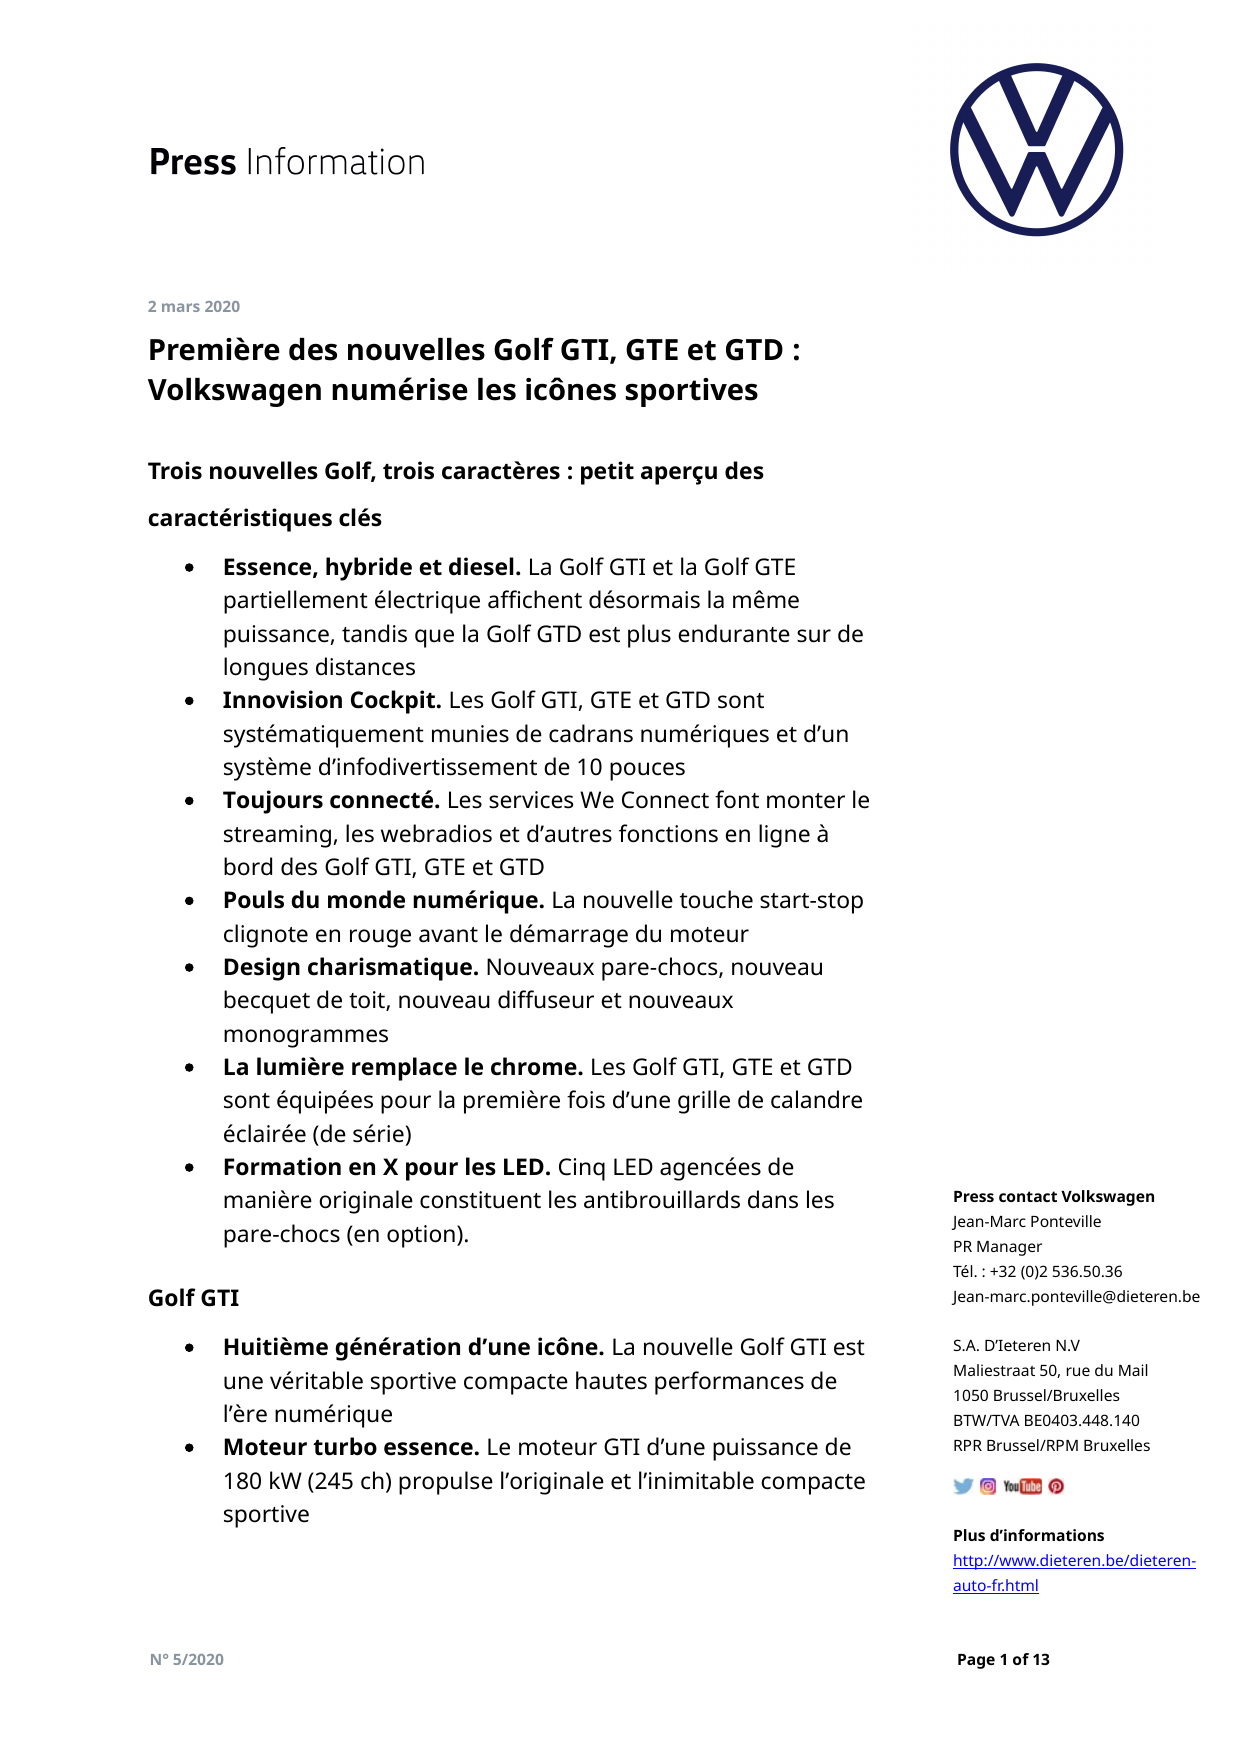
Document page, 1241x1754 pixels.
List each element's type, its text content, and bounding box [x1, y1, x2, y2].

picture [1048, 1478, 1065, 1495]
picture [150, 145, 425, 176]
list Toujours connecté. Les services We Connect font monter le streaming, les webradios et d’autres fonctions en ligne à bord des Golf GTI, GTE et GTD [185, 782, 886, 882]
list Pouls du monde numérique. La nouvelle touche start-stop clignote en rouge avant le démarrage du moteur [185, 882, 886, 949]
list Formation en X pour les LED. Cinq LED agencées de manière originale constituent les antibrouillards dans les pare-chocs (en option). [185, 1149, 886, 1249]
list Trois nouvelles Golf, trois caractères : petit aperçu des caractéristiques clés [148, 455, 886, 533]
table_cell [953, 1468, 1204, 1509]
list Innovision Cockpit. Les Golf GTI, GTE et GTD sont systématiquement munies de cadrans numériques et d’un système d’infodivertissement de 10 pouces [185, 682, 886, 782]
list La lumière remplace le chrome. Les Golf GTI, GTE et GTD sont équipées pour la première fois d’une grille de calandre éclairée (de série) [185, 1049, 886, 1149]
list Moteur turbo essence. Le moteur GTI d’une puissance de 180 kW (245 ch) propulse l’originale et l’inimitable compacte sportive [185, 1429, 886, 1529]
list Huitième génération d’une icône. La nouvelle Golf GTI est une véritable sportive compacte hautes performances de l’ère numérique [185, 1329, 886, 1429]
list Essence, hybride et diesel. La Golf GTI et la Golf GTE partiellement électrique affichent désormais la même puissance, tandis que la Golf GTD est plus endurante sur de longues distances [185, 549, 886, 682]
picture [980, 1478, 997, 1495]
subtitle Première des nouvelles Golf GTI, GTE et GTD : Volkswagen numérise les icônes sportives [148, 329, 886, 408]
text 2 mars 2020 [148, 295, 886, 317]
picture [952, 1478, 974, 1495]
picture [1002, 1478, 1043, 1495]
table_header Press contact Volkswagen Jean-Marc Ponteville PR Manager Tél. : +32 (0)2 536.50.36 Jean-marc.ponteville@dieteren.be [953, 1171, 1204, 1319]
list Design charismatique. Nouveaux pare-chocs, nouveau becquet de toit, nouveau diffuseur et nouveaux monogrammes [185, 949, 886, 1049]
list Golf GTI [148, 1282, 886, 1313]
table_cell S.A. D’Ieteren N.V Maliestraat 50, rue du Mail 1050 Brussel/Bruxelles BTW/TVA BE0403.448.140 RPR Brussel/RPM Bruxelles [953, 1320, 1204, 1468]
table_cell Plus d’informations http://www.dieteren.be/dieteren-auto-fr.html [953, 1510, 1204, 1598]
picture [907, 20, 1166, 279]
